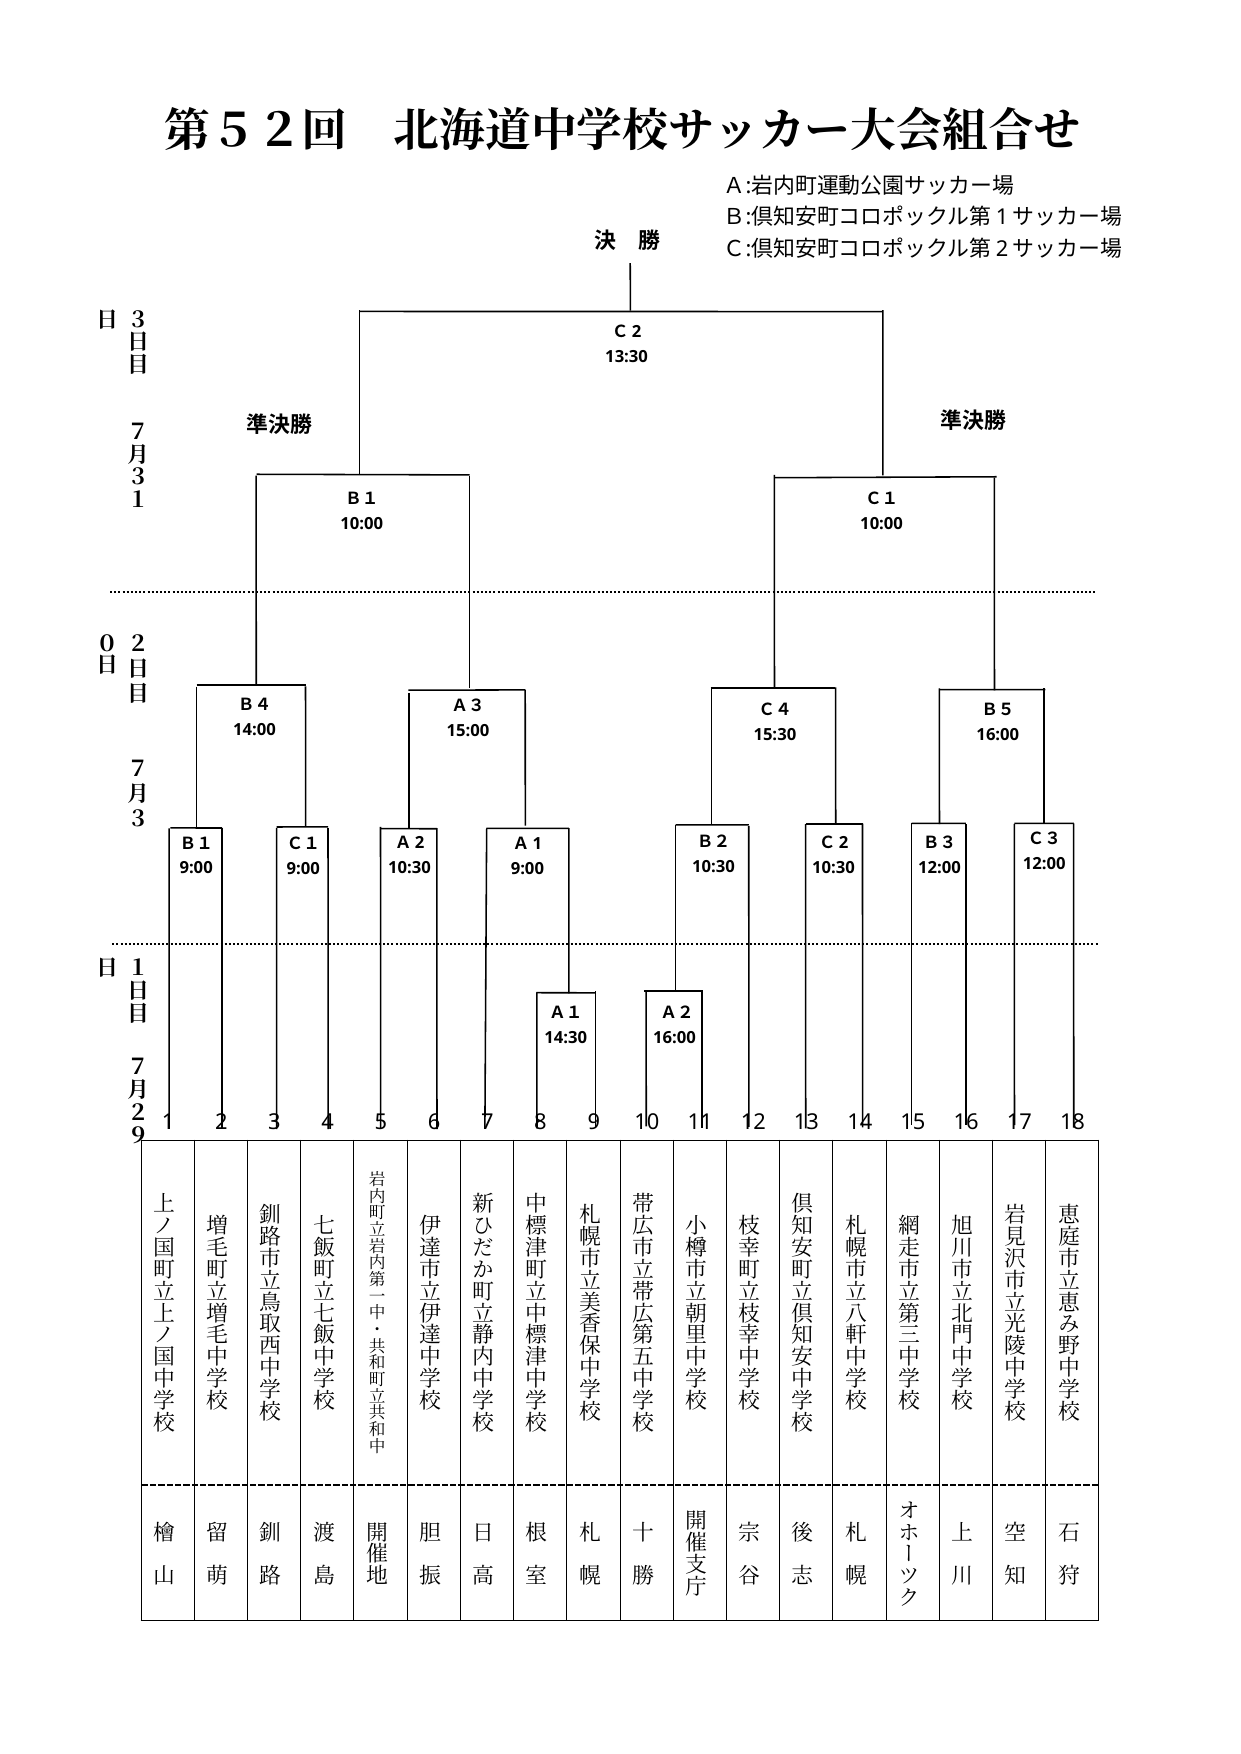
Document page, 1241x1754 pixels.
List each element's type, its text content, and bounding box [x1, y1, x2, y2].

table_header 18 [1046, 1102, 1099, 1139]
table_cell 渡 島 [301, 1484, 353, 1620]
table_cell 札 幌 [833, 1484, 886, 1620]
table_cell 中標津町立中標津中学校 [514, 1141, 566, 1484]
table_cell 札 幌 [567, 1484, 620, 1620]
table_cell 岩内町立岩内第一中・共和町立共和中 校 長 間山 美和 [354, 1141, 407, 1484]
table_cell 十 勝 [621, 1484, 673, 1620]
table_cell 開催地 [354, 1484, 407, 1620]
table_header 1 [141, 1102, 194, 1139]
table_cell 恵庭市立恵み野中学校 [1046, 1141, 1098, 1484]
table_cell 釧 路 [248, 1484, 300, 1620]
table_cell 上 川 [940, 1484, 992, 1620]
table_cell 網走市立第三中学校 [887, 1141, 939, 1484]
table_cell 増毛町立増毛中学校 [195, 1141, 247, 1484]
table_header 14 [833, 1102, 886, 1139]
table_header 5 [354, 1102, 407, 1139]
table_header 2 [194, 1102, 248, 1139]
table_cell 新ひだか町立静内中学校 [461, 1141, 513, 1484]
table_cell 札幌市立美香保中学校 [567, 1141, 620, 1484]
table_header 16 [939, 1102, 992, 1139]
table_header 17 [993, 1102, 1046, 1139]
table_cell 七飯町立七飯中学校 [301, 1141, 353, 1484]
table_cell 倶知安町立倶知安中学校 [780, 1141, 832, 1484]
table_cell 伊達市立伊達中学校 [408, 1141, 460, 1484]
table_cell 胆 振 [408, 1484, 460, 1620]
table_cell 釧路市立鳥取西中学校 [248, 1141, 300, 1484]
table_cell 枝幸町立枝幸中学校 [727, 1141, 779, 1484]
table_cell 宗 谷 [727, 1484, 779, 1620]
table_cell 帯広市立帯広第五中学校 [621, 1141, 673, 1484]
table_cell 旭川市立北門中学校 [940, 1141, 992, 1484]
table_cell 開催支庁 [674, 1484, 726, 1620]
table_cell 空 知 [993, 1484, 1045, 1620]
table_cell 後 志 [780, 1484, 832, 1620]
table_header 15 [886, 1102, 939, 1139]
table_cell 留 萌 [195, 1484, 247, 1620]
table_header 7 [460, 1102, 513, 1139]
text 第５２回 北海道中学校サッカー大会組合せ [118, 89, 1122, 164]
table_cell 石 狩 [1046, 1484, 1098, 1620]
table_cell 札幌市立八軒中学校 [833, 1141, 886, 1484]
table_header 11 [673, 1102, 726, 1139]
table_cell 小樽市立朝里中学校 [674, 1141, 726, 1484]
table_header 4 [301, 1102, 354, 1139]
table_header 12 [726, 1102, 779, 1139]
table_header 13 [780, 1102, 833, 1139]
table_cell 岩見沢市立光陵中学校 [993, 1141, 1045, 1484]
table_header 8 [514, 1102, 567, 1139]
table_cell 日 高 [461, 1484, 513, 1620]
table_cell 檜 山 [142, 1484, 194, 1620]
table_header 3 [248, 1102, 301, 1139]
table_cell 上ノ国町立上ノ国中学校 [142, 1141, 194, 1484]
table_header 6 [407, 1102, 460, 1139]
table_cell 根 室 [514, 1484, 566, 1620]
table_header 10 [620, 1102, 673, 1139]
table_cell オホーツク [887, 1484, 939, 1620]
table_header 9 [567, 1102, 620, 1139]
